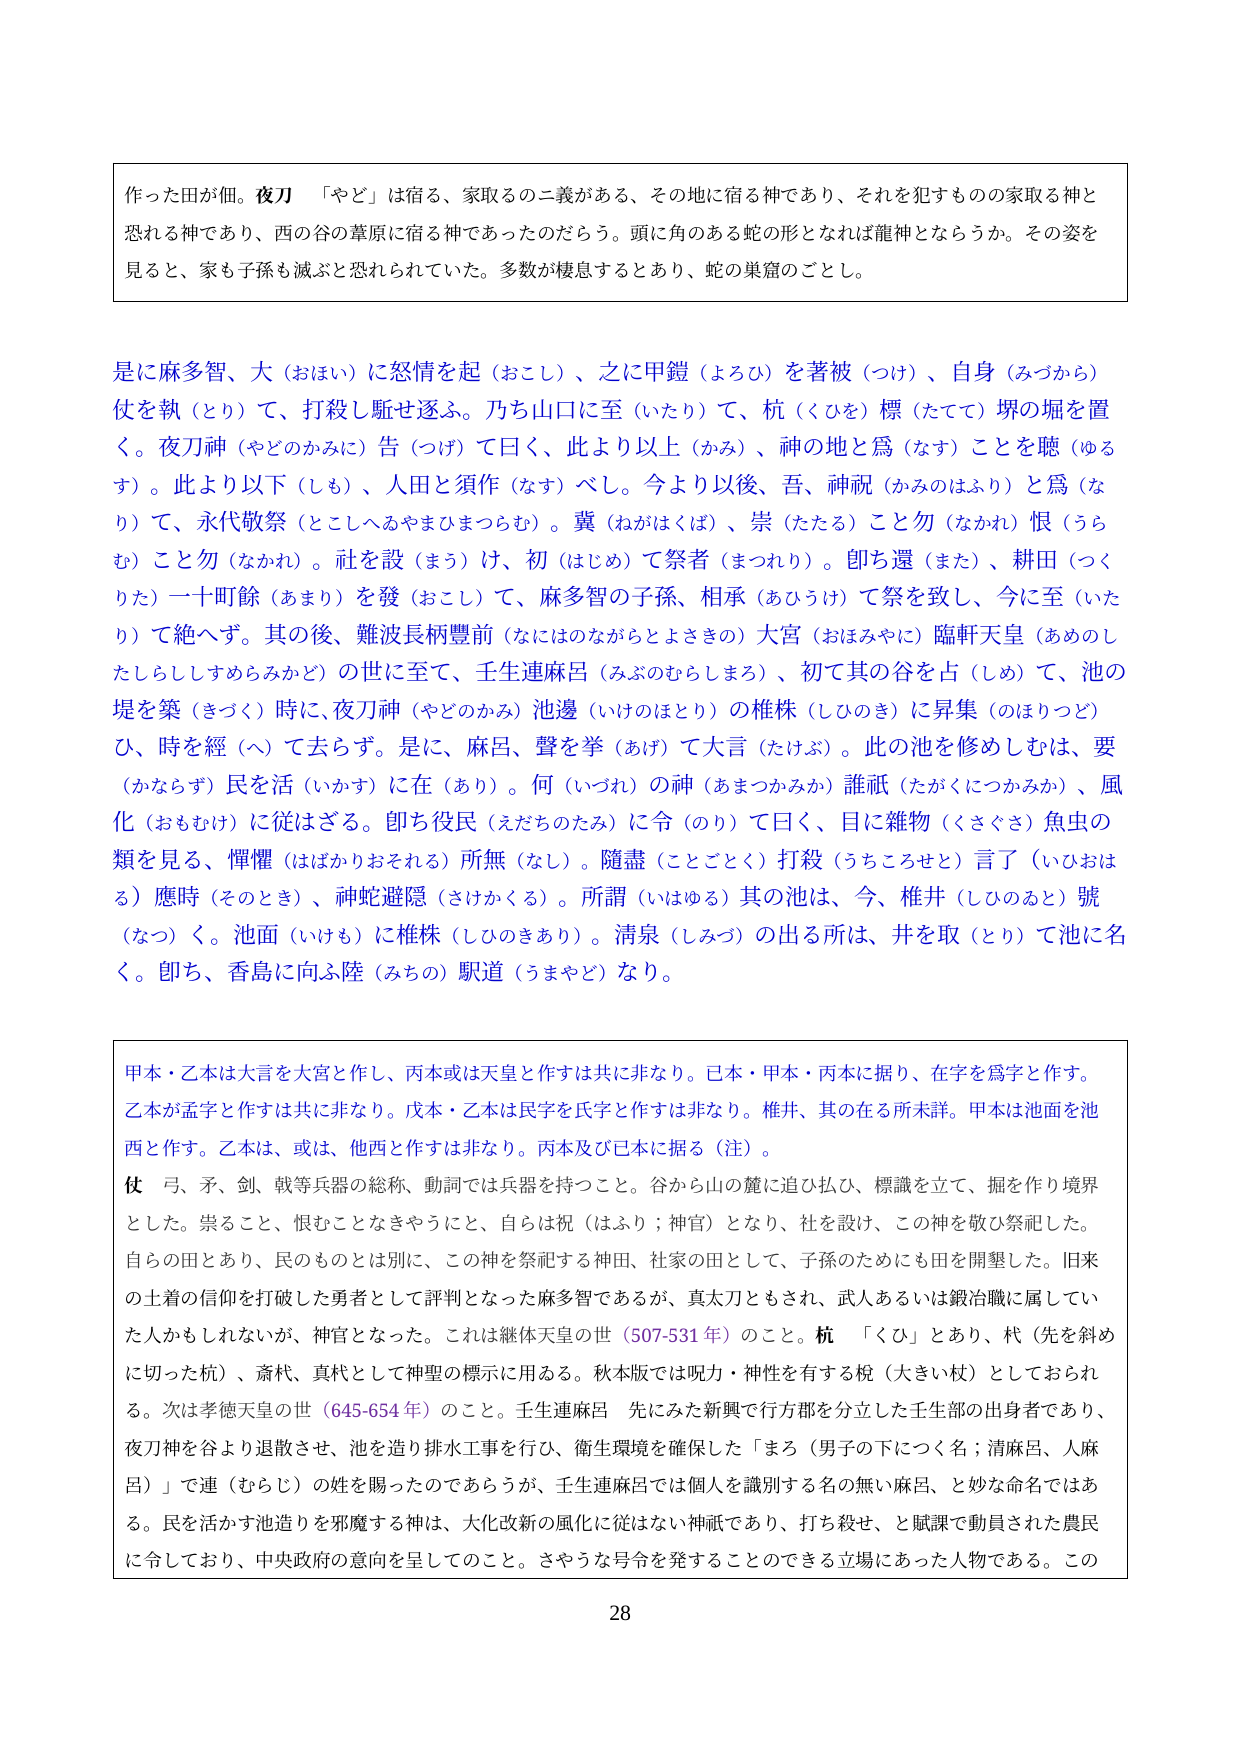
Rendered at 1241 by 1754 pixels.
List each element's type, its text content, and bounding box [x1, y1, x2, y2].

text 是に麻多智、大（おほい）に怒情を起（おこし）、之に甲鎧（よろひ）を著被（つけ）、自身（みづから）仗を執（とり）て、打殺し駈せ逐ふ。乃ち山口に至（いたり）て、杭（くひを）標（たてて）堺の堀を置く。夜刀神（やどのかみに）告（つげ）て曰く、此より以上（かみ）、神の地と爲（なす）ことを聴（ゆるす）。此より以下（しも）、人田と須作（なす）べし。今より以後、吾、神祝（かみのはふり）と爲（なり）て、永代敬祭（とこしへゐやまひまつらむ）。冀（ねがはくば）、崇（たたる）こと勿（なかれ）恨（うらむ）こと勿（なかれ）。社を設（まう）け、初（はじめ）て祭者（まつれり）。卽ち還（また）、耕田（つくりた）一十町餘（あまり）を發（おこし）て、麻多智の子孫、相承（あひうけ）て祭を致し、今に至（いたり）て絶へず。其の後、難波長柄豐前（なにはのながらとよさきの）大宮（おほみやに）臨軒天皇（あめのしたしらししすめらみかど）の世に至て、壬生連麻呂（みぶのむらしまろ）、初て其の谷を占（しめ）て、池の堤を築（きづく）時に､夜刀神（やどのかみ）池邊（いけのほとり）の椎株（しひのき）に昇集（のほりつど）ひ、時を經（へ）て去らず。是に、麻呂、聲を挙（あげ）て大言（たけぶ）。此の池を修めしむは、要（かならず）民を活（いかす）に在（あり）。何（いづれ）の神（あまつかみか）誰祇（たがくにつかみか）、風化（おもむけ）に従はざる。卽ち役民（えだちのたみ）に令（のり）て曰く、目に雜物（くさぐさ）魚虫の類を見る、憚懼（はばかりおそれる）所無（なし）。隨盡（ことごとく）打殺（うちころせと）言了（いひおはる）應時（そのとき）、神蛇避隠（さけかくる）。所謂（いはゆる）其の池は、今、椎井（しひのゐと）號（なつ）く。池面（いけも）に椎株（しひのきあり）。淸泉（しみづ）の出る所は、井を取（とり）て池に名く。卽ち、香島に向ふ陸（みちの）駅道（うまやど）なり。 [112, 315, 1128, 1027]
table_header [114, 1041, 1127, 1578]
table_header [114, 164, 1127, 301]
